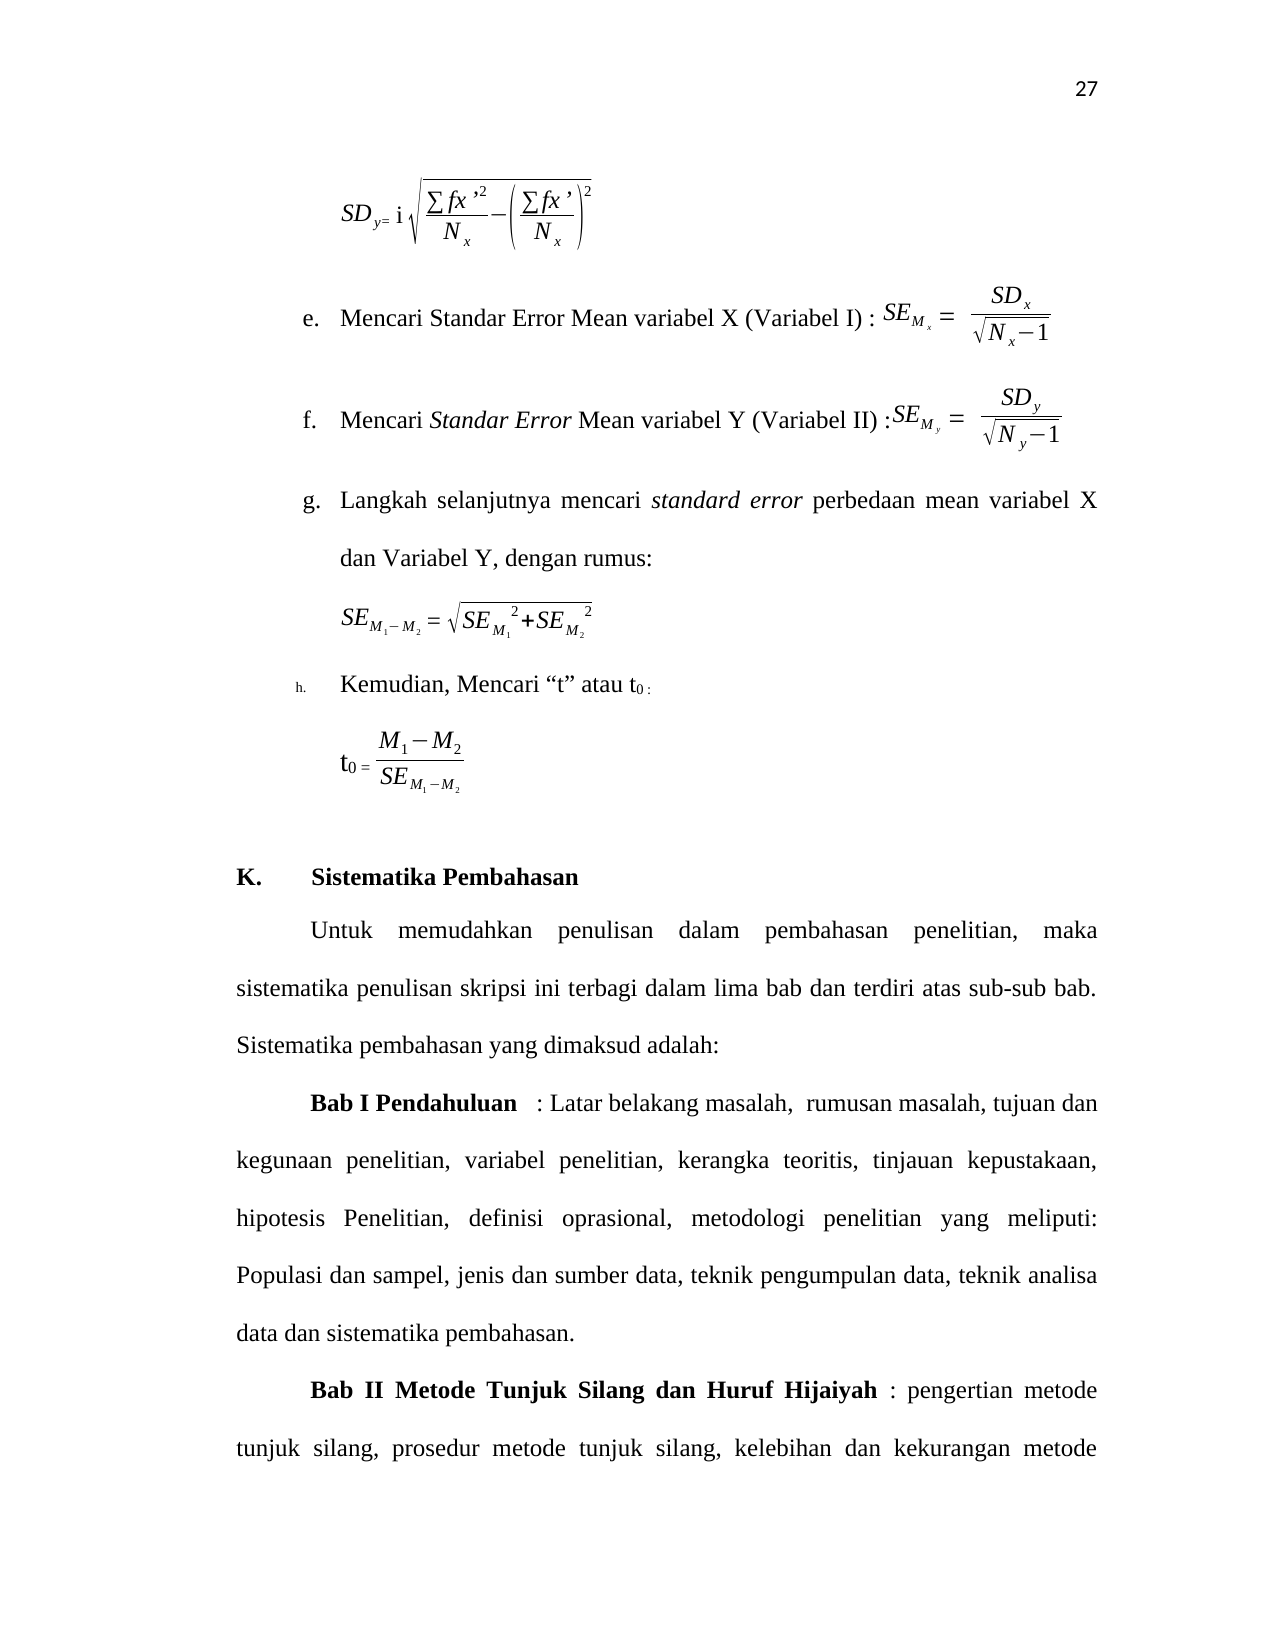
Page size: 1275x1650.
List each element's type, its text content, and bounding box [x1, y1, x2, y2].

list Mencari Standar Error Mean variabel Y (Variabel II) : = [302, 383, 1098, 452]
text Bab I Pendahuluan : Latar belakang masalah, rumusan masalah, tujuan dan kegunaan penelitian, variabel penelitian, kerangka teoritis, tinjauan kepustakaan, hipotesis Penelitian, definisi oprasional, metodologi penelitian yang meliputi: Populasi dan sampel, jenis dan sumber data, teknik pengumpulan data, teknik analisa data dan sistematika pembahasan. [236, 1088, 1098, 1347]
list Sistematika Pembahasan [236, 862, 1098, 890]
text t0 = [340, 727, 1098, 795]
list Langkah selanjutnya mencari standard error perbedaan mean variabel X dan Variabel Y, dengan rumus: [302, 486, 1098, 572]
text Untuk memudahkan penulisan dalam pembahasan penelitian, maka sistematika penulisan skripsi ini terbagi dalam lima bab dan terdiri atas sub-sub bab. Sistematika pembahasan yang dimaksud adalah: [236, 916, 1098, 1059]
list Kemudian, Mencari “t” atau t0 : [295, 669, 1098, 698]
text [236, 1376, 1098, 1462]
text = [340, 601, 1098, 640]
text = i [340, 177, 1098, 252]
list Mencari Standar Error Mean variabel X (Variabel I) : = [302, 281, 1098, 350]
